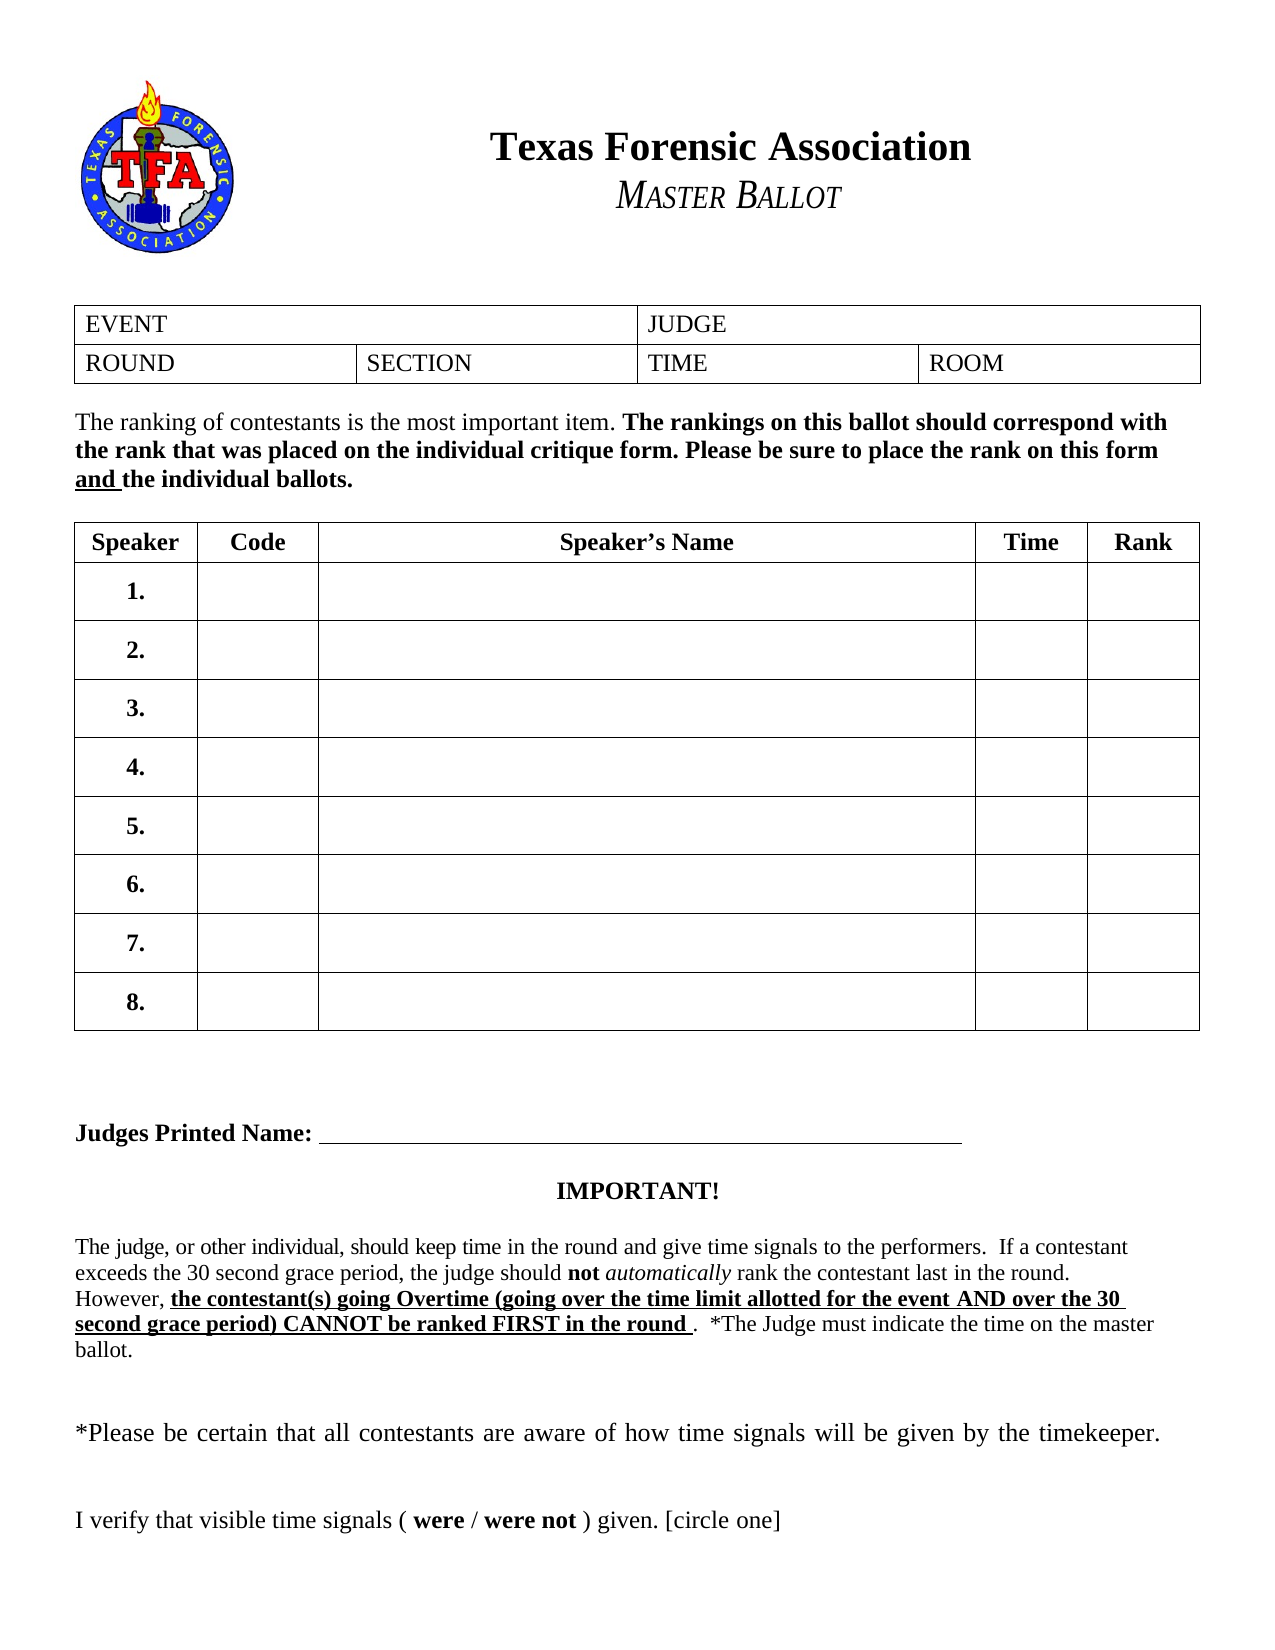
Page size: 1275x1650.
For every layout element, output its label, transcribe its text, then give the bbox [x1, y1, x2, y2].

table_header EVENT [75, 306, 637, 344]
table_cell TIME [638, 345, 918, 383]
table_cell [1088, 973, 1199, 1030]
table_cell [198, 738, 318, 796]
table_cell [976, 855, 1087, 913]
table_cell [319, 797, 975, 854]
table_cell [1088, 563, 1199, 620]
table_cell [976, 738, 1087, 796]
table_cell 6. [75, 855, 197, 913]
picture [75, 75, 243, 257]
table_cell [198, 973, 318, 1030]
table_cell [976, 797, 1087, 854]
table_cell 2. [75, 621, 197, 679]
table_cell [1088, 855, 1199, 913]
table_header Code [198, 523, 318, 562]
table_header Speaker’s Name [319, 523, 975, 562]
table_cell [1088, 738, 1199, 796]
table_cell 4. [75, 738, 197, 796]
table_cell [976, 914, 1087, 972]
table_cell [1088, 797, 1199, 854]
table_header Time [976, 523, 1087, 562]
text IMPORTANT! [302, 1176, 974, 1205]
table_cell SECTION [357, 345, 637, 383]
table_cell [198, 914, 318, 972]
table_cell [198, 563, 318, 620]
text Texas Forensic Association [487, 122, 974, 170]
text The judge, or other individual, should keep time in the round and give time signals to the performers. If a contestant exceeds the 30 second grace period, the judge should not automatically rank the contestant last in the round. However, the contestant(s) going Overtime (going over the time limit allotted for the event AND over the 30 second grace period) CANNOT be ranked FIRST in the round . *The Judge must indicate the time on the master ballot. [75, 1234, 1159, 1363]
table_cell [319, 738, 975, 796]
table_cell [319, 563, 975, 620]
table_header Rank [1088, 523, 1199, 562]
table_cell 3. [75, 680, 197, 737]
table_cell [319, 855, 975, 913]
table_cell [198, 855, 318, 913]
table_cell [1088, 914, 1199, 972]
table_cell [198, 797, 318, 854]
table_cell [198, 680, 318, 737]
table_cell [1088, 621, 1199, 679]
text MASTER BALLOT [483, 170, 974, 218]
table_header JUDGE [638, 306, 1200, 344]
table_cell [976, 563, 1087, 620]
table_cell [976, 973, 1087, 1030]
table_cell [319, 973, 975, 1030]
text *Please be certain that all contestants are aware of how time signals will be given by the timekeeper. [75, 1417, 1193, 1447]
table_cell [319, 680, 975, 737]
text I verify that visible time signals ( were / were not ) given. [circle one] [75, 1505, 1193, 1534]
table_cell [319, 914, 975, 972]
table_cell [198, 621, 318, 679]
table_header Speaker [75, 523, 197, 562]
table_cell 1. [75, 563, 197, 620]
table_cell [1088, 680, 1199, 737]
table_cell [976, 680, 1087, 737]
table_cell ROOM [919, 345, 1200, 383]
table_cell [319, 621, 975, 679]
table_cell [976, 621, 1087, 679]
table_cell 5. [75, 797, 197, 854]
subtitle Judges Printed Name: [75, 1118, 1193, 1146]
table_cell 8. [75, 973, 197, 1030]
table_cell ROUND [75, 345, 356, 383]
text The ranking of contestants is the most important item. The rankings on this ballot should correspond with the rank that was placed on the individual critique form. Please be sure to place the rank on this form and the individual ballots. [75, 408, 1193, 492]
table_cell 7. [75, 914, 197, 972]
